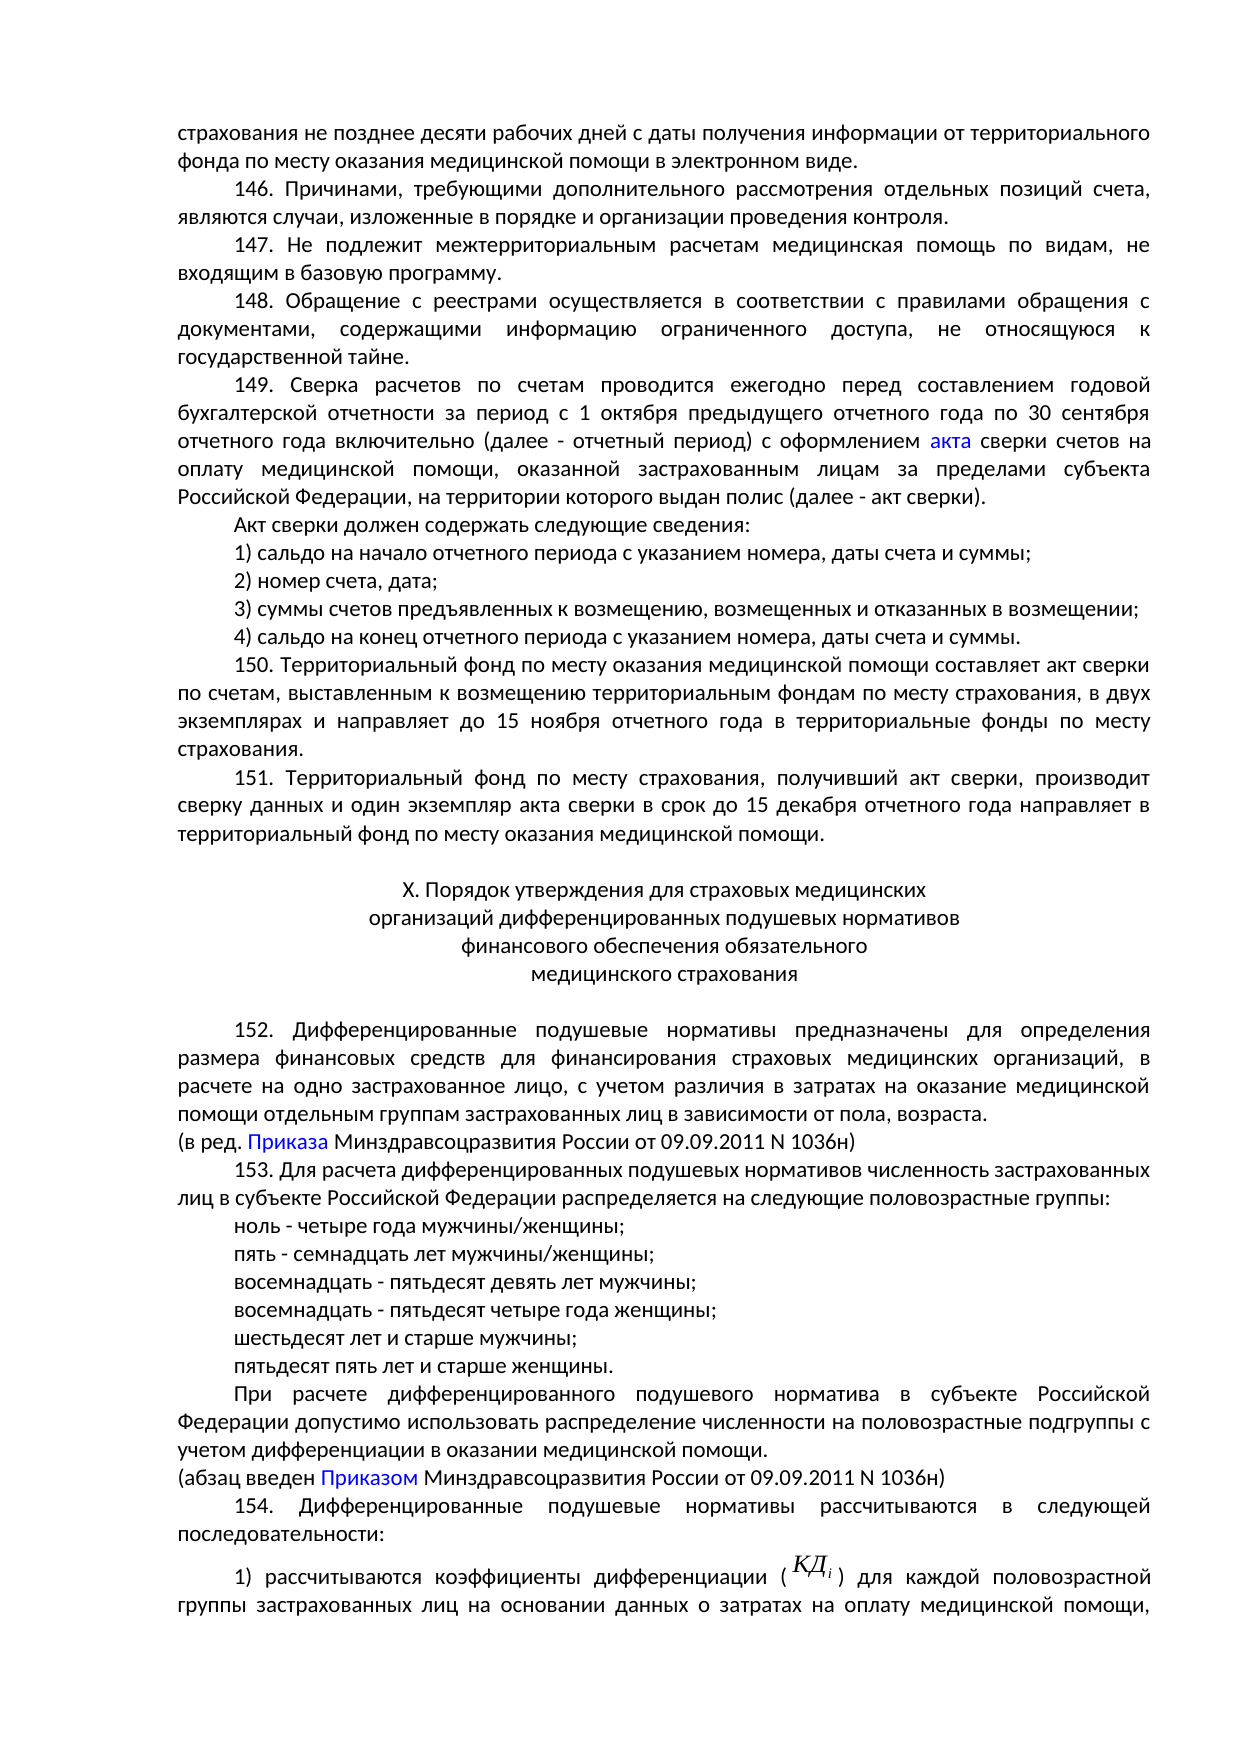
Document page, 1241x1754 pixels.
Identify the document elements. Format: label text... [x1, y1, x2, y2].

text организаций дифференцированных подушевых нормативов [177, 903, 1152, 931]
text 2) номер счета, дата; [177, 566, 1152, 594]
text 1) сальдо на начало отчетного периода с указанием номера, даты счета и суммы; [177, 538, 1152, 566]
text 148. Обращение с реестрами осуществляется в соответствии с правилами обращения с документами, содержащими информацию ограниченного доступа, не относящуюся к государственной тайне. [177, 286, 1152, 370]
text ноль - четыре года мужчины/женщины; [177, 1211, 1152, 1239]
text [177, 1547, 1152, 1618]
text При расчете дифференцированного подушевого норматива в субъекте Российской Федерации допустимо использовать распределение численности на половозрастные подгруппы с учетом дифференциации в оказании медицинской помощи. [177, 1379, 1152, 1463]
text финансового обеспечения обязательного [177, 931, 1152, 959]
text 4) сальдо на конец отчетного периода с указанием номера, даты счета и суммы. [177, 622, 1152, 651]
text 149. Сверка расчетов по счетам проводится ежегодно перед составлением годовой бухгалтерской отчетности за период с 1 октября предыдущего отчетного года по 30 сентября отчетного года включительно (далее - отчетный период) с оформлением акта сверки счетов на оплату медицинской помощи, оказанной застрахованным лицам за пределами субъекта Российской Федерации, на территории которого выдан полис (далее - акт сверки). [177, 370, 1152, 510]
text 147. Не подлежит межтерриториальным расчетам медицинская помощь по видам, не входящим в базовую программу. [177, 230, 1152, 286]
text X. Порядок утверждения для страховых медицинских [177, 875, 1152, 903]
text 3) суммы счетов предъявленных к возмещению, возмещенных и отказанных в возмещении; [177, 594, 1152, 622]
text 152. Дифференцированные подушевые нормативы предназначены для определения размера финансовых средств для финансирования страховых медицинских организаций, в расчете на одно застрахованное лицо, с учетом различия в затратах на оказание медицинской помощи отдельным группам застрахованных лиц в зависимости от пола, возраста. [177, 1015, 1152, 1127]
text 146. Причинами, требующими дополнительного рассмотрения отдельных позиций счета, являются случаи, изложенные в порядке и организации проведения контроля. [177, 174, 1152, 230]
text восемнадцать - пятьдесят четыре года женщины; [177, 1295, 1152, 1323]
text 154. Дифференцированные подушевые нормативы рассчитываются в следующей последовательности: [177, 1491, 1152, 1547]
text восемнадцать - пятьдесят девять лет мужчины; [177, 1267, 1152, 1295]
text пятьдесят пять лет и старше женщины. [177, 1351, 1152, 1379]
text 151. Территориальный фонд по месту страхования, получивший акт сверки, производит сверку данных и один экземпляр акта сверки в срок до 15 декабря отчетного года направляет в территориальный фонд по месту оказания медицинской помощи. [177, 763, 1152, 847]
text пять - семнадцать лет мужчины/женщины; [177, 1239, 1152, 1267]
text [177, 118, 1152, 174]
text Акт сверки должен содержать следующие сведения: [177, 510, 1152, 538]
text 153. Для расчета дифференцированных подушевых нормативов численность застрахованных лиц в субъекте Российской Федерации распределяется на следующие половозрастные группы: [177, 1155, 1152, 1211]
text 150. Территориальный фонд по месту оказания медицинской помощи составляет акт сверки по счетам, выставленным к возмещению территориальным фондам по месту страхования, в двух экземплярах и направляет до 15 ноября отчетного года в территориальные фонды по месту страхования. [177, 651, 1152, 763]
text шестьдесят лет и старше мужчины; [177, 1323, 1152, 1351]
text медицинского страхования [177, 959, 1152, 987]
text (в ред. Приказа Минздравсоцразвития России от 09.09.2011 N 1036н) [177, 1127, 1152, 1155]
text (абзац введен Приказом Минздравсоцразвития России от 09.09.2011 N 1036н) [177, 1463, 1152, 1491]
